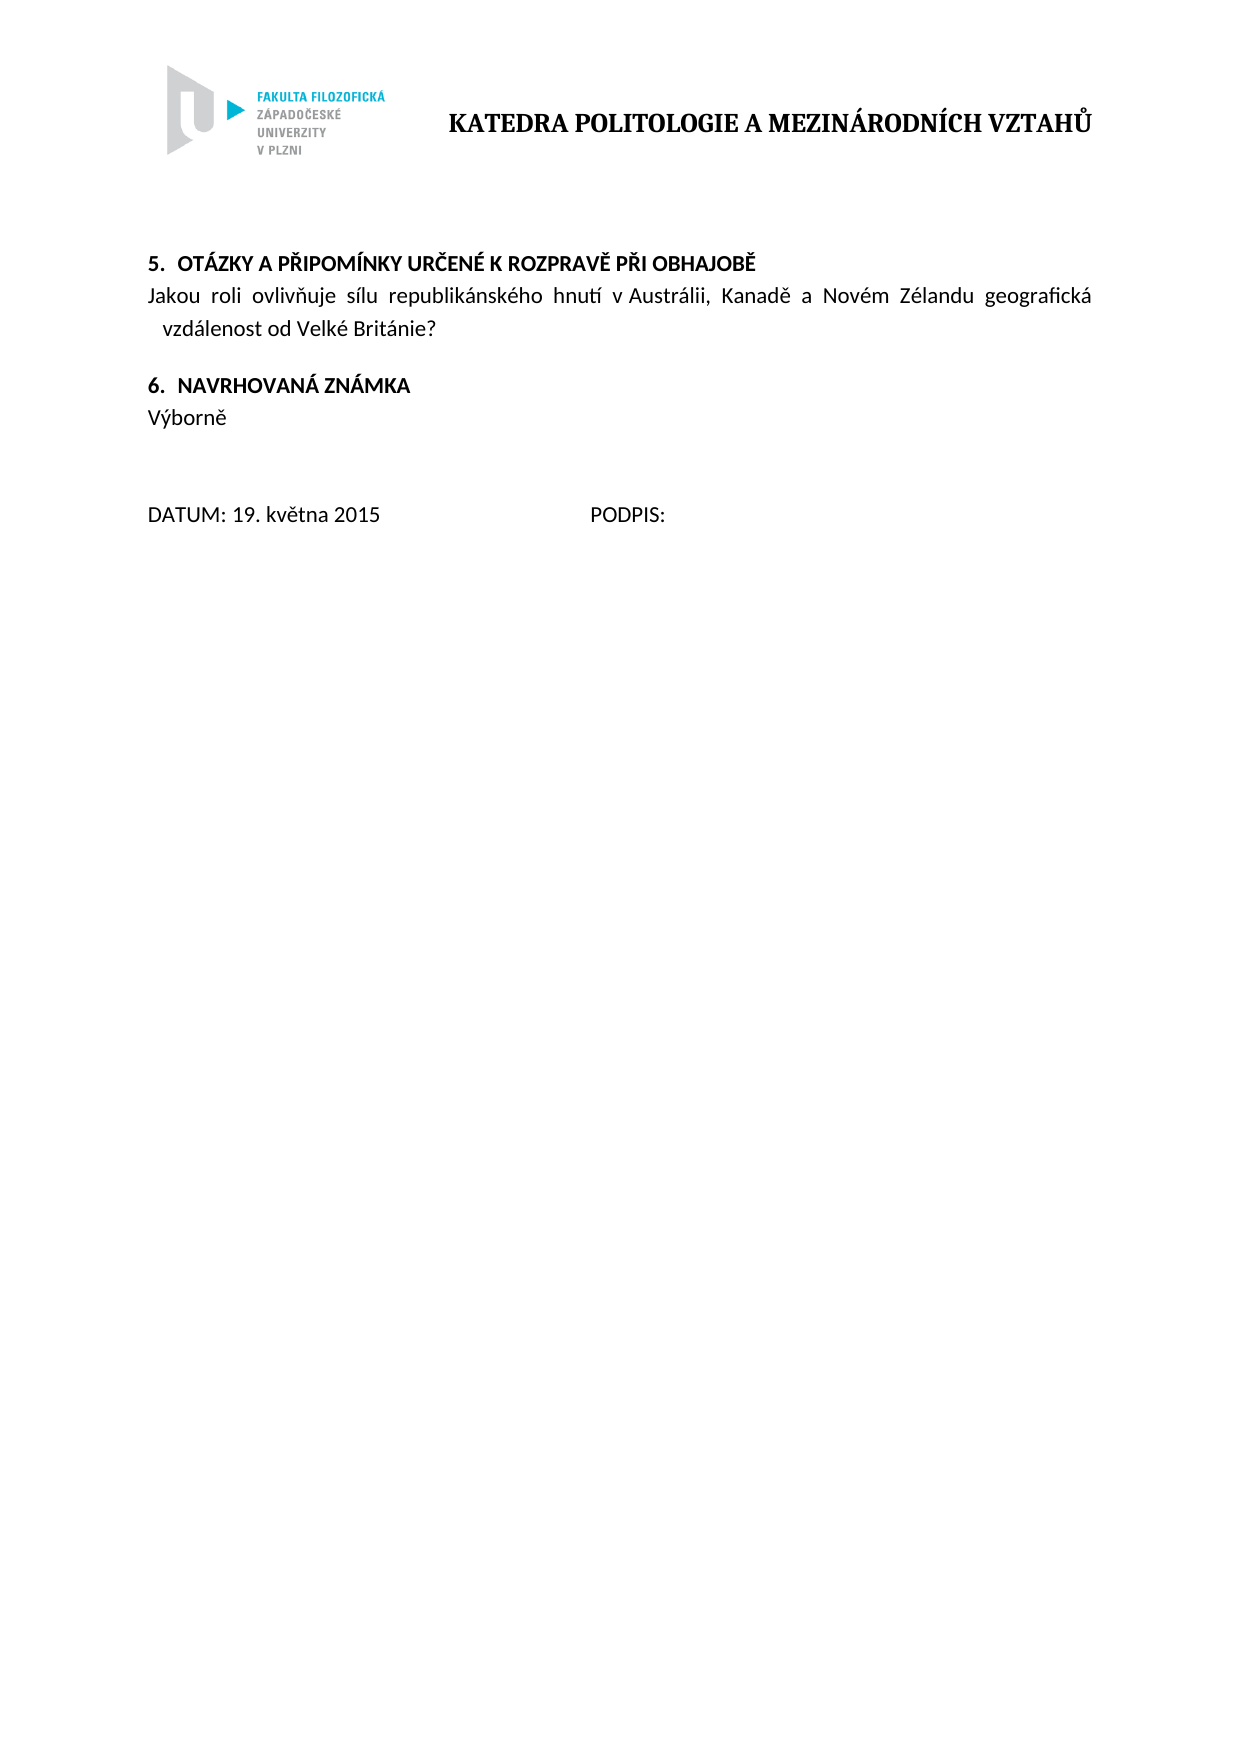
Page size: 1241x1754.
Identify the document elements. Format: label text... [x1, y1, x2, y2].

list OTÁZKY A PŘIPOMÍNKY URČENÉ K ROZPRAVĚ PŘI OBHAJOBĚ [148, 249, 1093, 277]
list NAVRHOVANÁ ZNÁMKA [148, 371, 1093, 399]
picture [146, 44, 422, 192]
list DATUM: PODPIS: [148, 500, 1093, 528]
